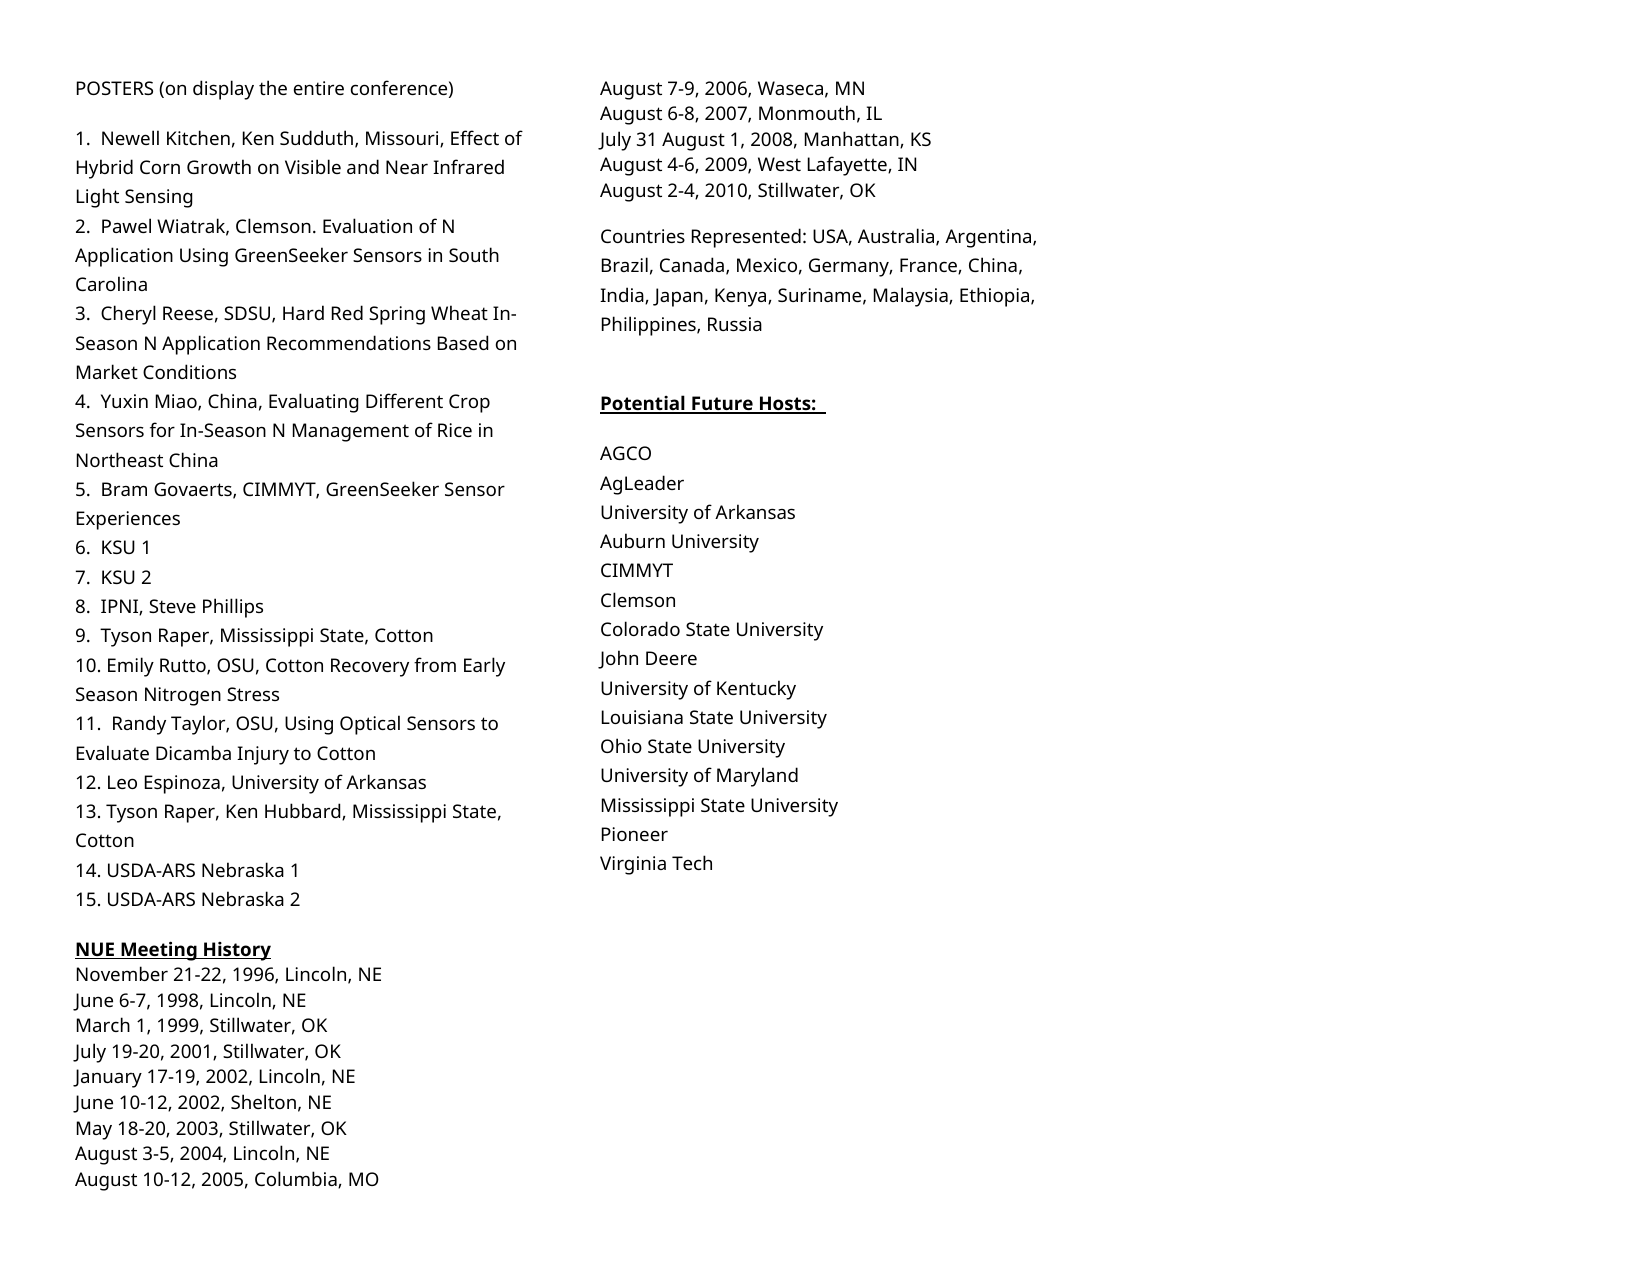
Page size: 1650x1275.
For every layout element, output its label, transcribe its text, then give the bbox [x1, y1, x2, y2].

text POSTERS (on display the entire conference) [75, 75, 525, 101]
text Countries Represented: USA, Australia, Argentina, Brazil, Canada, Mexico, Germany, France, China, India, Japan, Kenya, Suriname, Malaysia, Ethiopia, Philippines, Russia [600, 223, 1050, 337]
text NUE Meeting History November 21-22, 1996, Lincoln, NE June 6-7, 1998, Lincoln, NE March 1, 1999, Stillwater, OK July 19-20, 2001, Stillwater, OK January 17-19, 2002, Lincoln, NE June 10-12, 2002, Shelton, NE May 18-20, 2003, Stillwater, OK August 3-5, 2004, Lincoln, NE August 10-12, 2005, Columbia, MO August 7-9, 2006, Waseca, MN August 6-8, 2007, Monmouth, IL July 31 August 1, 2008, Manhattan, KS August 4-6, 2009, West Lafayette, IN August 2-4, 2010, Stillwater, OK [75, 936, 525, 1191]
text AGCO AgLeader University of Arkansas Auburn University CIMMYT Clemson Colorado State University John Deere University of Kentucky Louisiana State University Ohio State University University of Maryland Mississippi State University Pioneer Virginia Tech [600, 441, 1050, 876]
text 1. Newell Kitchen, Ken Sudduth, Missouri, Effect of Hybrid Corn Growth on Visible and Near Infrared Light Sensing 2. Pawel Wiatrak, Clemson. Evaluation of N Application Using GreenSeeker Sensors in South Carolina 3. Cheryl Reese, SDSU, Hard Red Spring Wheat In-Season N Application Recommendations Based on Market Conditions 4. Yuxin Miao, China, Evaluating Different Crop Sensors for In-Season N Management of Rice in Northeast China 5. Bram Govaerts, CIMMYT, GreenSeeker Sensor Experiences 6. KSU 1 7. KSU 2 8. IPNI, Steve Phillips 9. Tyson Raper, Mississippi State, Cotton 10. Emily Rutto, OSU, Cotton Recovery from Early Season Nitrogen Stress 11. Randy Taylor, OSU, Using Optical Sensors to Evaluate Dicamba Injury to Cotton 12. Leo Espinoza, University of Arkansas 13. Tyson Raper, Ken Hubbard, Mississippi State, Cotton 14. USDA-ARS Nebraska 1 15. USDA-ARS Nebraska 2 [75, 125, 525, 912]
text Potential Future Hosts: [600, 361, 1050, 416]
text NUE Meeting History November 21-22, 1996, Lincoln, NE June 6-7, 1998, Lincoln, NE March 1, 1999, Stillwater, OK July 19-20, 2001, Stillwater, OK January 17-19, 2002, Lincoln, NE June 10-12, 2002, Shelton, NE May 18-20, 2003, Stillwater, OK August 3-5, 2004, Lincoln, NE August 10-12, 2005, Columbia, MO August 7-9, 2006, Waseca, MN August 6-8, 2007, Monmouth, IL July 31 August 1, 2008, Manhattan, KS August 4-6, 2009, West Lafayette, IN August 2-4, 2010, Stillwater, OK [600, 75, 1050, 203]
